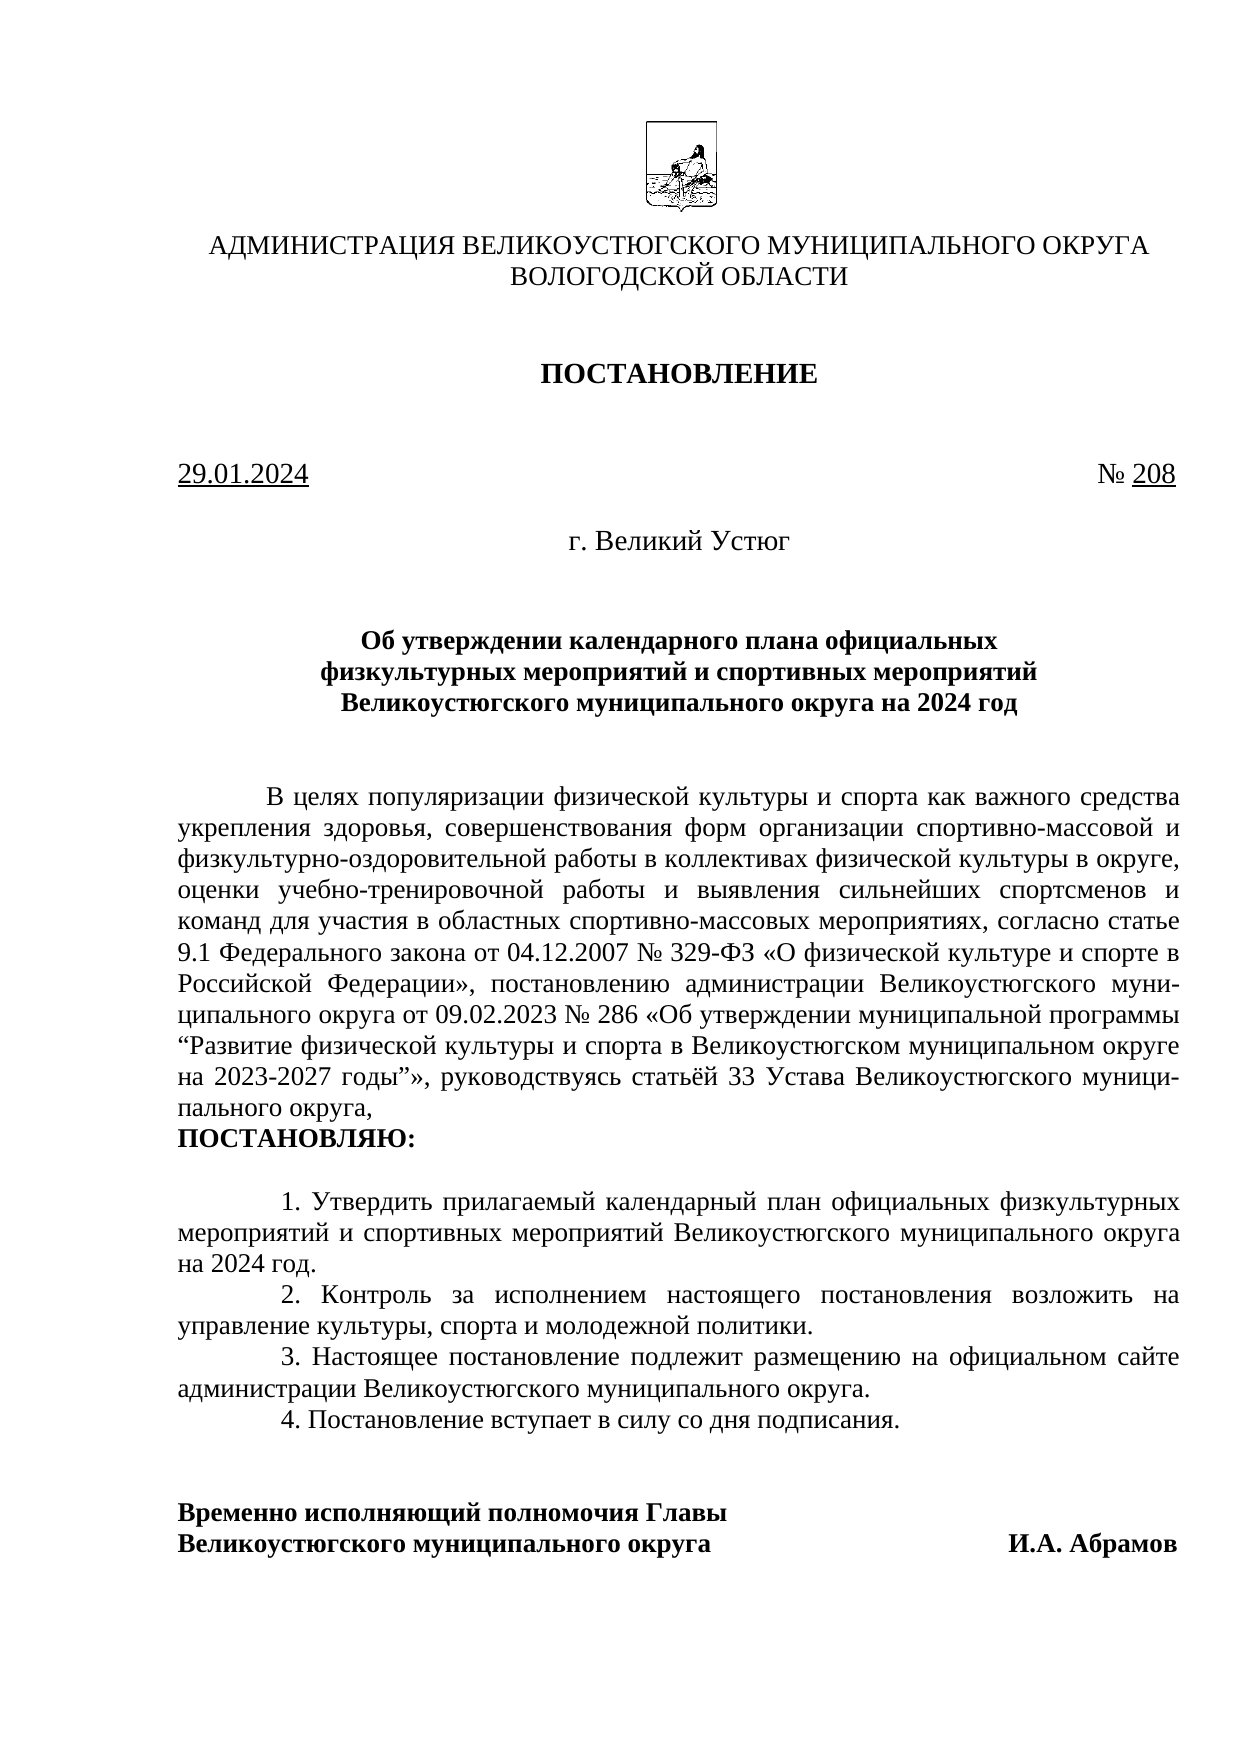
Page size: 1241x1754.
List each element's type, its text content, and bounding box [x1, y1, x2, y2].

text физкультурных мероприятий и спортивных мероприятий [177, 655, 1181, 686]
picture [640, 118, 719, 212]
text В целях популяризации физической культуры и спорта как важного средства укрепления здоровья, совершенствования форм организации спортивно-массовой и физкультурно-оздоровительной работы в коллективах физической культуры в округе, оценки учебно-тренировочной работы и выявления сильнейших спортсменов и команд для участия в областных спортивно-массовых мероприятиях, согласно статье 9.1 Федерального закона от 04.12.2007 № 329-ФЗ «О физической культуре и спорте в Российской Федерации», постановлению администрации Великоустюгского муни-ципального округа от 09.02.2023 № 286 «Об утверждении муниципальной программы “Развитие физической культуры и спорта в Великоустюгском муниципальном округе на 2023-2027 годы”», руководствуясь статьёй 33 Устава Великоустюгского муници-пального округа, [177, 780, 1181, 1122]
text ВОЛОГОДСКОЙ ОБЛАСТИ [177, 260, 1181, 291]
text 1. Утвердить прилагаемый календарный план официальных физкультурных мероприятий и спортивных мероприятий Великоустюгского муниципального округа на 2024 год. [177, 1185, 1181, 1278]
text АДМИНИСТРАЦИЯ ВЕЛИКОУСТЮГСКОГО МУНИЦИПАЛЬНОГО ОКРУГА [177, 229, 1181, 260]
text ПОСТАНОВЛЕНИЕ [177, 356, 1181, 389]
text Великоустюгского муниципального округа И.А. Абрамов [177, 1527, 1181, 1558]
text 4. Постановление вступает в силу со дня подписания. [177, 1403, 1181, 1434]
text Временно исполняющий полномочия Главы [177, 1496, 1181, 1527]
text 29.01.2024 № 208 [177, 456, 1181, 490]
text 2. Контроль за исполнением настоящего постановления возложить на управление культуры, спорта и молодежной политики. [177, 1278, 1181, 1341]
text ПОСТАНОВЛЯЮ: [177, 1122, 1181, 1154]
text Об утверждении календарного плана официальных [177, 624, 1181, 655]
text Великоустюгского муниципального округа на 2024 год [177, 686, 1181, 718]
text 3. Настоящее постановление подлежит размещению на официальном сайте администрации Великоустюгского муниципального округа. [177, 1341, 1181, 1403]
text г. Великий Устюг [177, 523, 1181, 557]
